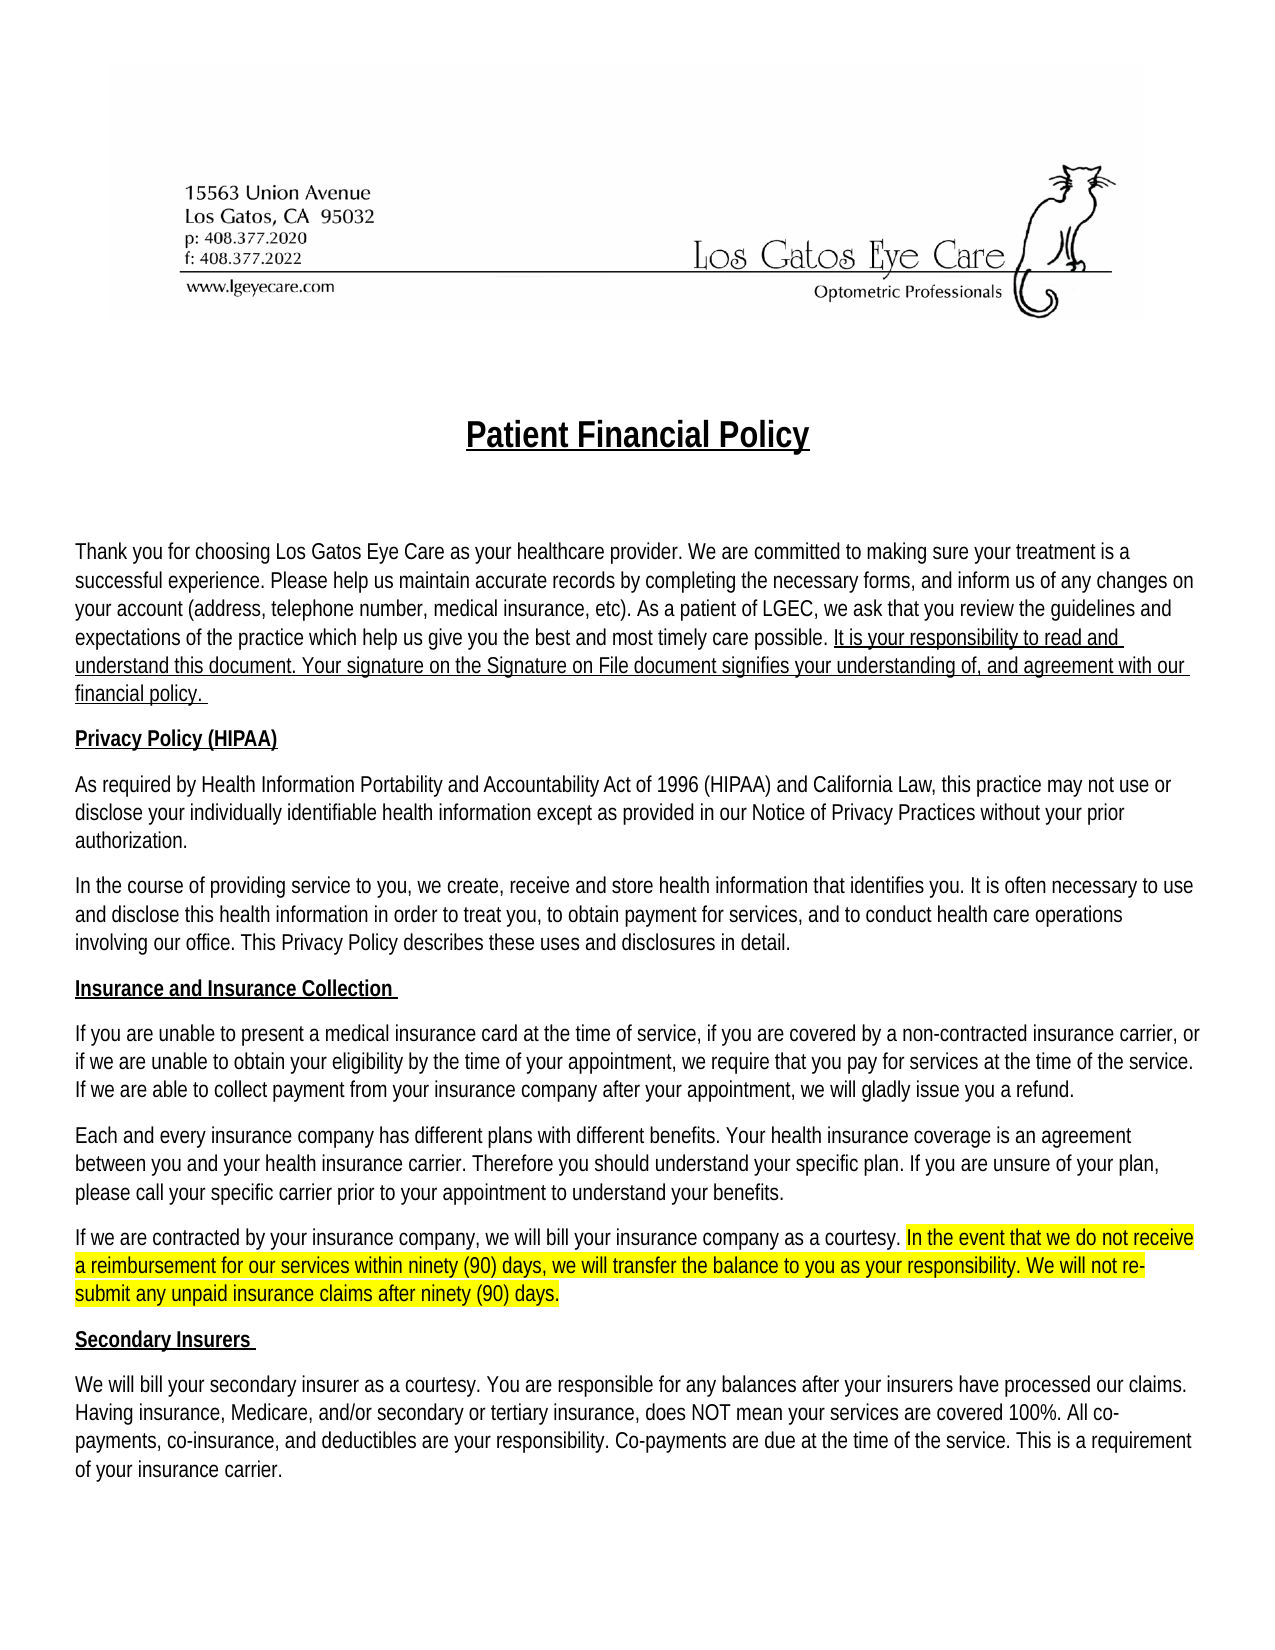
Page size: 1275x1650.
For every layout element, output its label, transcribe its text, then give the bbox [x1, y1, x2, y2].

text Privacy Policy (HIPAA) [75, 725, 1200, 752]
text Patient Financial Policy [75, 412, 1200, 455]
picture [107, 62, 1147, 320]
text If we are contracted by your insurance company, we will bill your insurance company as a courtesy. In the event that we do not receive a reimbursement for our services within ninety (90) days, we will transfer the balance to you as your responsibility. We will not re-submit any unpaid insurance claims after ninety (90) days. [75, 1223, 1200, 1307]
text We will bill your secondary insurer as a courtesy. You are responsible for any balances after your insurers have processed our claims. Having insurance, Medicare, and/or secondary or tertiary insurance, does NOT mean your services are covered 100%. All co-payments, co-insurance, and deductibles are your responsibility. Co-payments are due at the time of the service. This is a requirement of your insurance carrier. [75, 1371, 1200, 1482]
text Thank you for choosing Los Gatos Eye Care as your healthcare provider. We are committed to making sure your treatment is a successful experience. Please help us maintain accurate records by completing the necessary forms, and inform us of any changes on your account (address, telephone number, medical insurance, etc). As a patient of LGEC, we ask that you review the guidelines and expectations of the practice which help us give you the best and most timely care possible. It is your responsibility to read and understand this document. Your signature on the Signature on File document signifies your understanding of, and agreement with our financial policy. [75, 538, 1200, 707]
text Insurance and Insurance Collection [75, 974, 1200, 1001]
text As required by Health Information Portability and Accountability Act of 1996 (HIPAA) and California Law, this practice may not use or disclose your individually identifiable health information except as provided in our Notice of Privacy Practices without your prior authorization. [22, 771, 1200, 854]
text Each and every insurance company has different plans with different benefits. Your health insurance coverage is an agreement between you and your health insurance carrier. Therefore you should understand your specific plan. If you are unsure of your plan, please call your specific carrier prior to your appointment to understand your benefits. [75, 1122, 1200, 1205]
text In the course of providing service to you, we create, receive and store health information that identifies you. It is often necessary to use and disclose this health information in order to treat you, to obtain payment for services, and to conduct health care operations involving our office. This Privacy Policy describes these uses and disclosures in detail. [22, 872, 1200, 956]
text Secondary Insurers [75, 1326, 1200, 1352]
text If you are unable to present a medical insurance card at the time of service, if you are covered by a non-contracted insurance carrier, or if we are unable to obtain your eligibility by the time of your appointment, we require that you pay for services at the time of the service. If we are able to collect payment from your insurance company after your appointment, we will gladly issue you a refund. [75, 1019, 1200, 1103]
